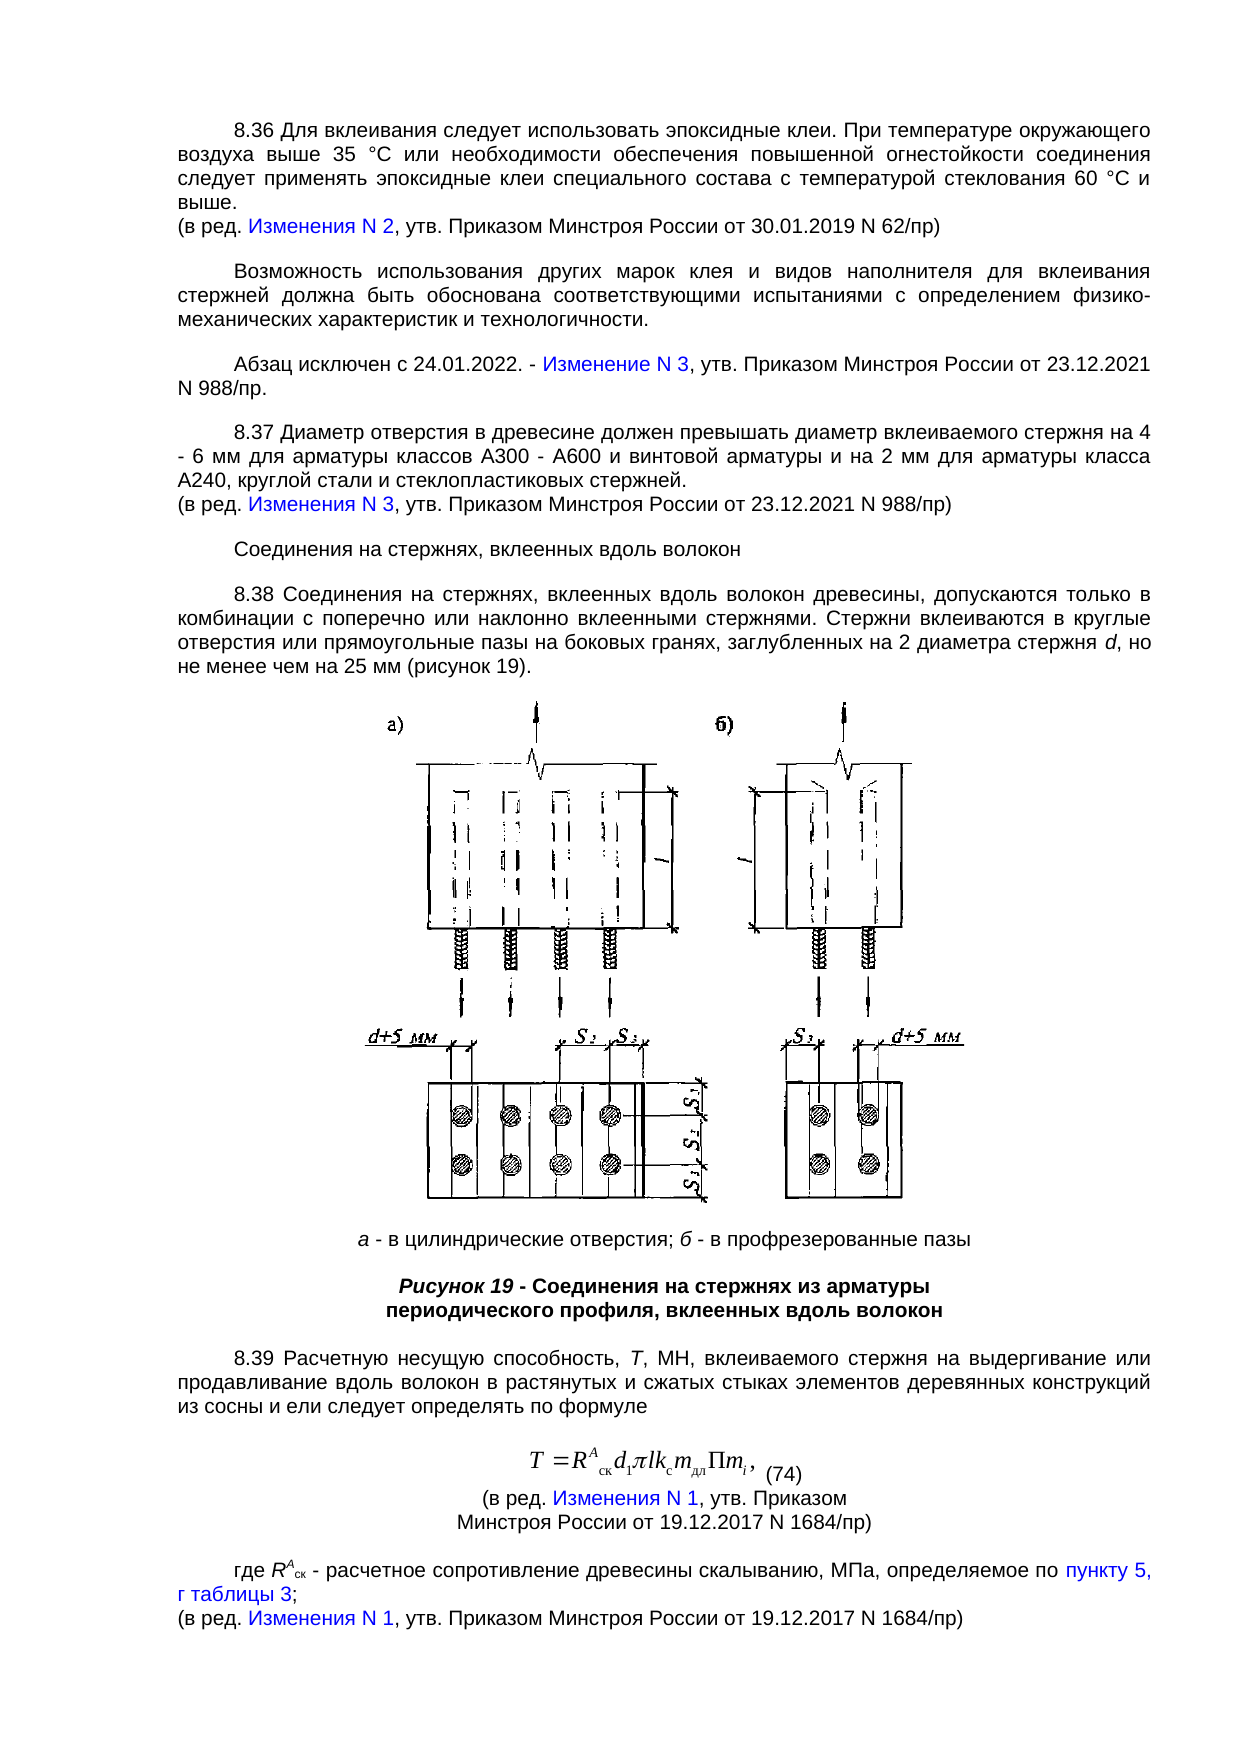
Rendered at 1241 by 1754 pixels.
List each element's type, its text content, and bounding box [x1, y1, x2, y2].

text Соединения на стержнях, вклеенных вдоль волокон [177, 537, 1152, 561]
text Рисунок 19 - Соединения на стержнях из арматуры [177, 1274, 1152, 1298]
text 8.36 Для вклеивания следует использовать эпоксидные клеи. При температуре окружающего воздуха выше 35 °C или необходимости обеспечения повышенной огнестойкости соединения следует применять эпоксидные клеи специального состава с температурой стеклования 60 °C и выше. [177, 118, 1152, 214]
text Минстроя России от 19.12.2017 N 1684/пр) [177, 1509, 1152, 1533]
text а - в цилиндрические отверстия; б - в профрезерованные пазы [177, 1226, 1152, 1250]
text (в ред. Изменения N 2, утв. Приказом Минстроя России от 30.01.2019 N 62/пр) [177, 214, 1152, 238]
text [177, 1605, 1152, 1629]
text (74) [177, 1442, 1152, 1486]
text (в ред. Изменения N 3, утв. Приказом Минстроя России от 23.12.2021 N 988/пр) [177, 492, 1152, 516]
picture [364, 701, 965, 1203]
text 8.37 Диаметр отверстия в древесине должен превышать диаметр вклеиваемого стержня на 4 - 6 мм для арматуры классов А300 - А600 и винтовой арматуры и на 2 мм для арматуры класса А240, круглой стали и стеклопластиковых стержней. [177, 420, 1152, 492]
text 8.39 Расчетную несущую способность, T, МН, вклеиваемого стержня на выдергивание или продавливание вдоль волокон в растянутых и сжатых стыках элементов деревянных конструкций из сосны и ели следует определять по формуле [177, 1346, 1152, 1418]
text где RAск - расчетное сопротивление древесины скалыванию, МПа, определяемое по пункту 5, г таблицы 3; [177, 1557, 1152, 1605]
text Возможность использования других марок клея и видов наполнителя для вклеивания стержней должна быть обоснована соответствующими испытаниями с определением физико-механических характеристик и технологичности. [177, 259, 1152, 331]
text периодического профиля, вклеенных вдоль волокон [177, 1298, 1152, 1322]
text (в ред. Изменения N 1, утв. Приказом [177, 1486, 1152, 1509]
text 8.38 Соединения на стержнях, вклеенных вдоль волокон древесины, допускаются только в комбинации с поперечно или наклонно вклеенными стержнями. Стержни вклеиваются в круглые отверстия или прямоугольные пазы на боковых гранях, заглубленных на 2 диаметра стержня d, но не менее чем на 25 мм (рисунок 19). [177, 582, 1152, 677]
text Абзац исключен с 24.01.2022. - Изменение N 3, утв. Приказом Минстроя России от 23.12.2021 N 988/пр. [177, 351, 1152, 399]
